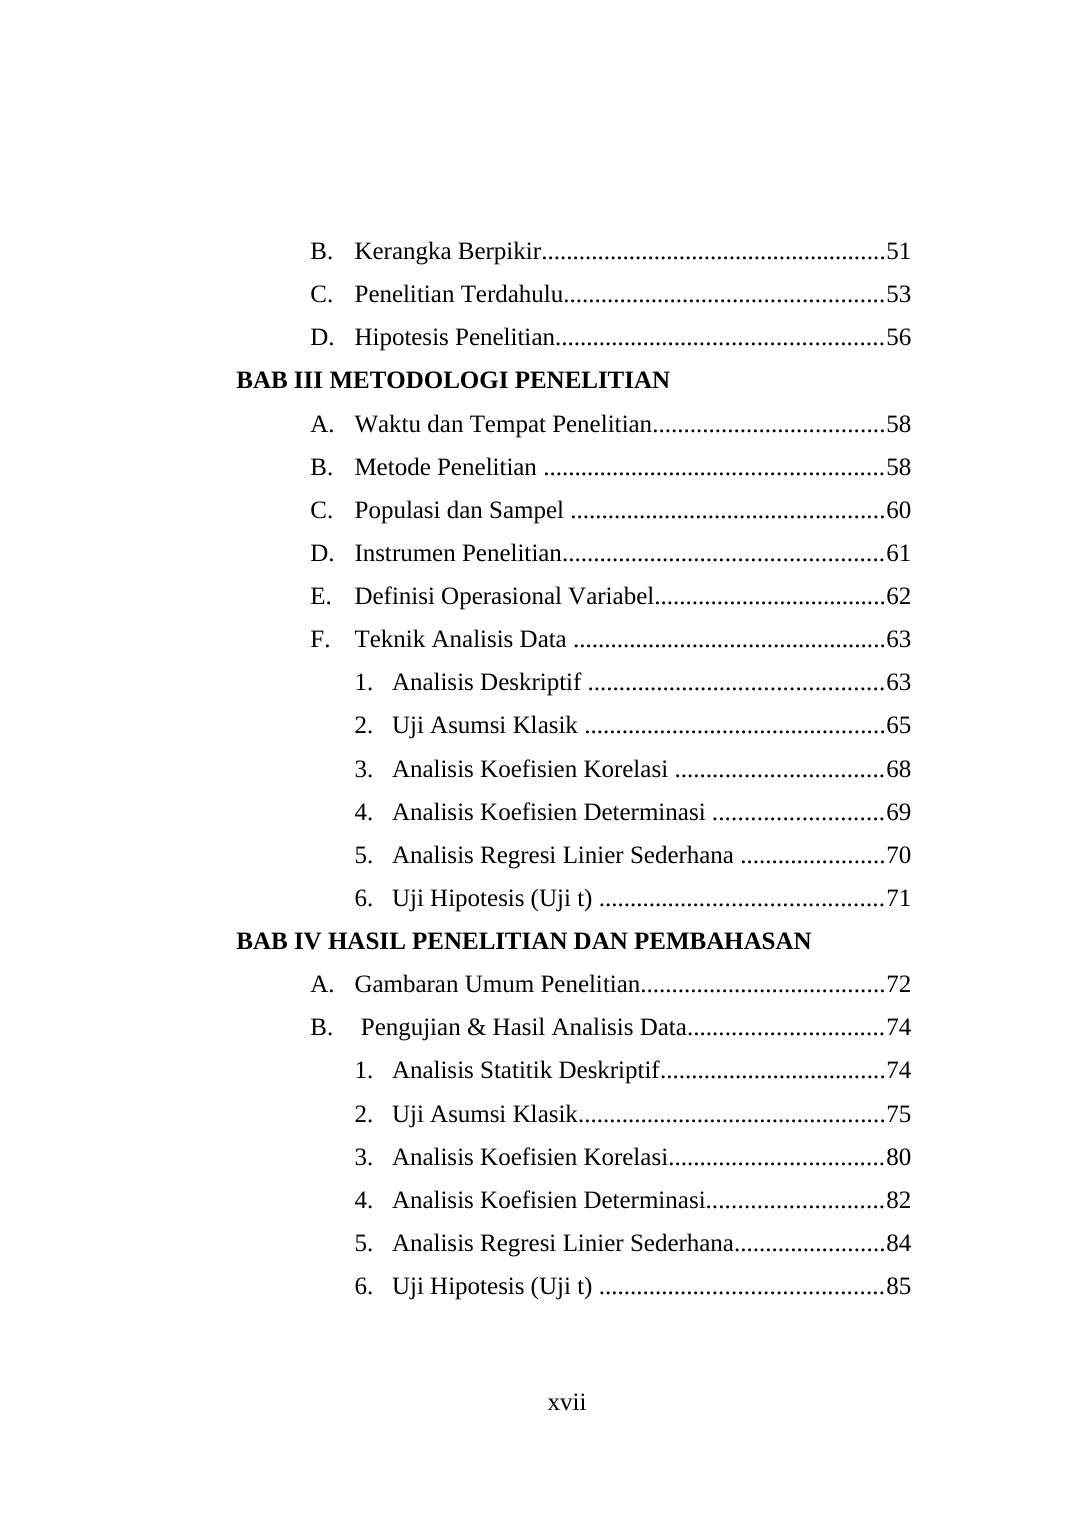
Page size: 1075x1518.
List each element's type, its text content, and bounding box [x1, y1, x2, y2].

list Waktu dan Tempat Penelitian 58 [310, 409, 838, 437]
list Penelitian Terdahulu 53 [310, 279, 838, 308]
list Populasi dan Sampel 60 [310, 495, 838, 524]
list Analisis Koefisien Determinasi 69 [354, 797, 838, 826]
list Analisis Statitik Deskriptif 74 [354, 1056, 838, 1084]
list Uji Hipotesis (Uji t) 85 [354, 1271, 838, 1300]
list Definisi Operasional Variabel 62 [310, 581, 838, 610]
list Gambaran Umum Penelitian 72 [310, 969, 838, 998]
list Uji Asumsi Klasik 65 [354, 711, 838, 739]
list Uji Asumsi Klasik 75 [354, 1099, 838, 1127]
list BAB III METODOLOGI PENELITIAN [236, 366, 838, 394]
list Analisis Koefisien Determinasi 82 [354, 1185, 838, 1214]
list Analisis Regresi Linier Sederhana 84 [354, 1228, 838, 1257]
list Analisis Deskriptif 63 [354, 667, 838, 696]
list Uji Hipotesis (Uji t) 71 [354, 883, 838, 912]
list Analisis Koefisien Korelasi 68 [354, 754, 838, 782]
list Pengujian & Hasil Analisis Data 74 [310, 1012, 838, 1041]
list Instrumen Penelitian 61 [310, 538, 838, 567]
list Hipotesis Penelitian 56 [310, 322, 838, 351]
list Analisis Koefisien Korelasi 80 [354, 1142, 838, 1171]
list BAB IV HASIL PENELITIAN DAN PEMBAHASAN [236, 926, 838, 955]
list Teknik Analisis Data 63 [310, 624, 838, 653]
list Metode Penelitian 58 [310, 452, 838, 481]
list Kerangka Berpikir 51 [310, 236, 838, 265]
list Analisis Regresi Linier Sederhana 70 [354, 840, 838, 869]
